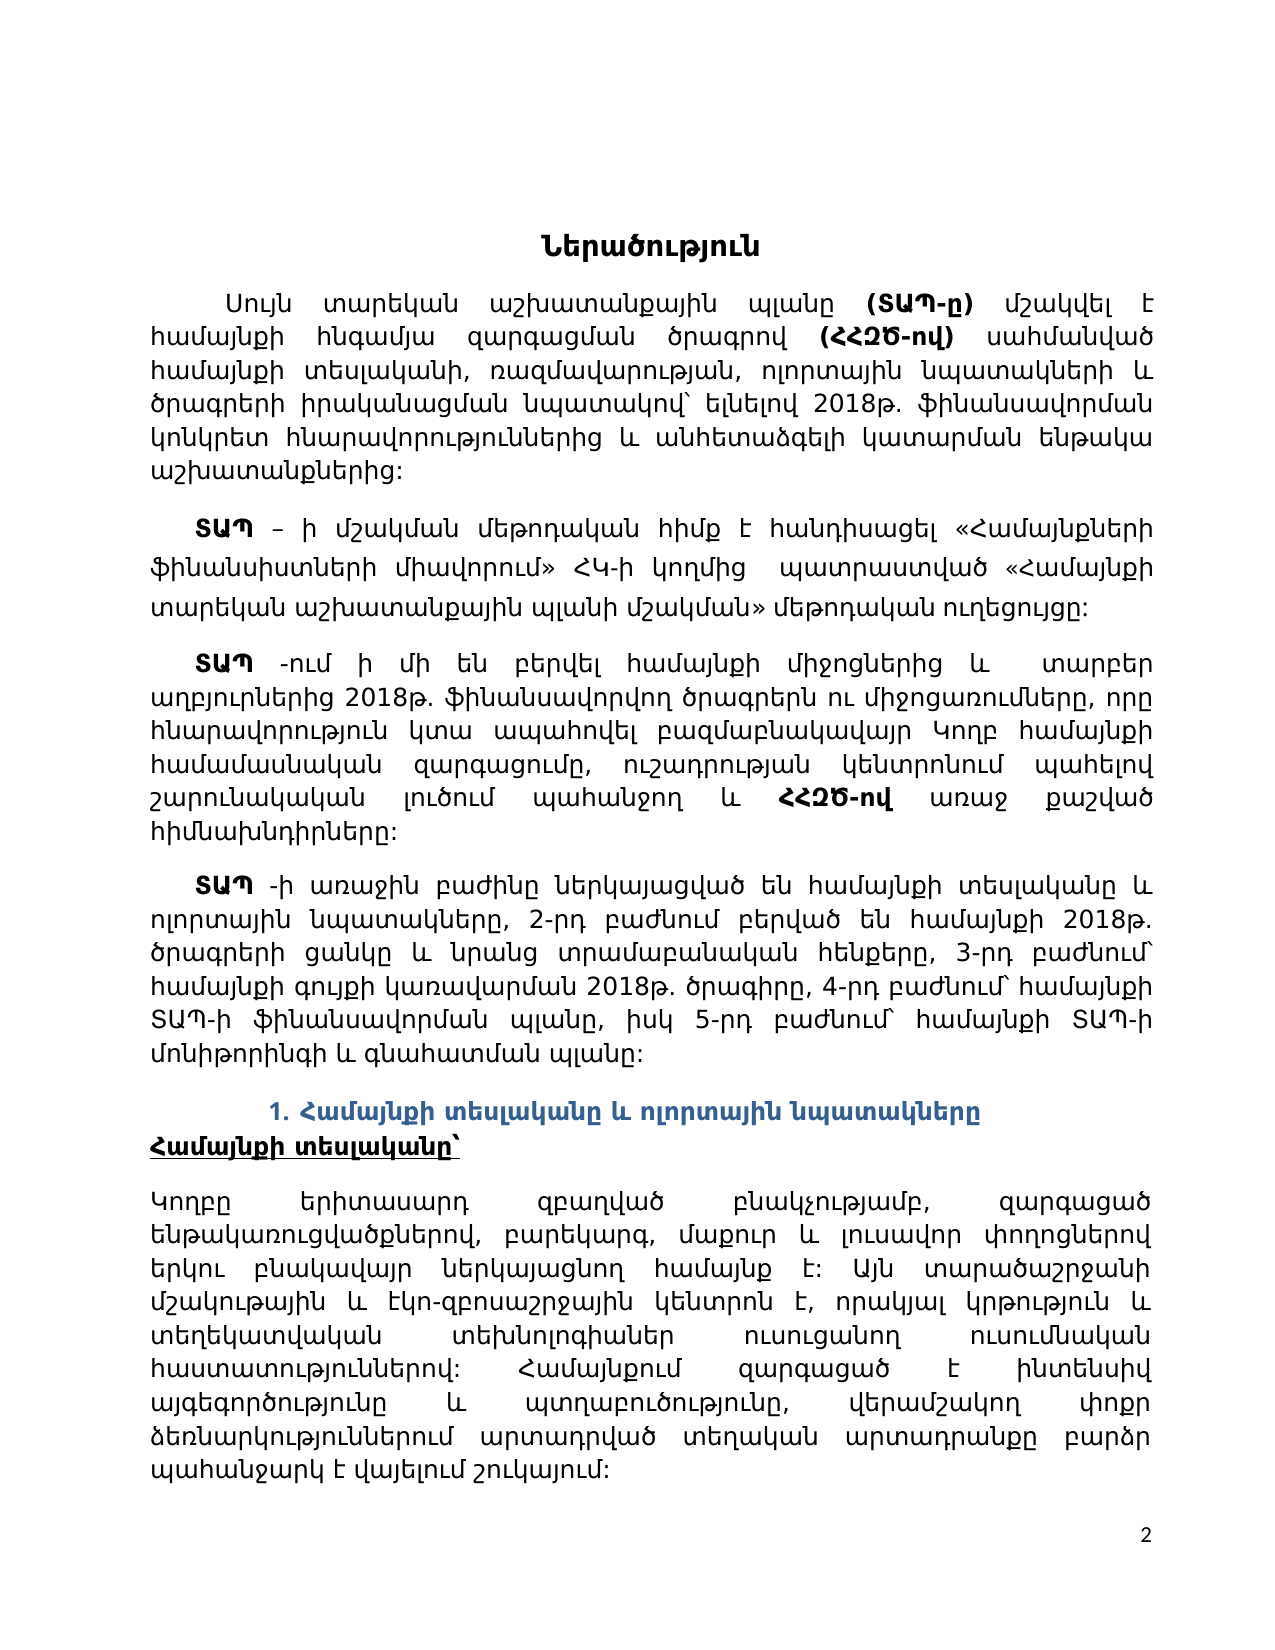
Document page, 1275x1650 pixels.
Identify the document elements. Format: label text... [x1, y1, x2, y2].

text Կողբը երիտասարդ զբաղված բնակչությամբ, զարգացած ենթակառուցվածքներով, բարեկարգ, մաքուր և լուսավոր փողոցներով երկու բնակավայր ներկայացնող համայնք է: Այն տարածաշրջանի մշակութային և էկո-զբոսաշրջային կենտրոն է, որակյալ կրթություն և տեղեկատվական տեխնոլոգիաներ ուսուցանող ուսումնական հաստատություններով: Համայնքում զարգացած է ինտենսիվ այգեգործությունը և պտղաբուծությունը, վերամշակող փոքր ձեռնարկություններում արտադրված տեղական արտադրանքը բարձր պահանջարկ է վայելում շուկայում: [150, 1187, 1152, 1484]
text ՏԱՊ – ի մշակման մեթոդական հիմք է հանդիսացել «Համայնքների ֆինանսիստների միավորում» ՀԿ-ի կողմից պատրաստված «Համայնքի տարեկան աշխատանքային պլանի մշակման» մեթոդական ուղեցույցը: [150, 511, 1154, 623]
text ՏԱՊ -ում ի մի են բերվել համայնքի միջոցներից և տարբեր աղբյուրներից 2018թ. ֆինանսավորվող ծրագրերն ու միջոցառումները, որը հնարավորություն կտա ապահովել բազմաբնակավայր Կողբ համայնքի համամասնական զարգացումը, ուշադրության կենտրոնում պահելով շարունակական լուծում պահանջող և ՀՀԶԾ-ով առաջ քաշված հիմնախնդիրները: [150, 649, 1154, 846]
text ՏԱՊ -ի առաջին բաժինը ներկայացված են համայնքի տեսլականը և ոլորտային նպատակները, 2-րդ բաժնում բերված են համայնքի 2018թ. ծրագրերի ցանկը և նրանց տրամաբանական հենքերը, 3-րդ բաժնում՝ համայնքի գույքի կառավարման 2018թ. ծրագիրը, 4-րդ բաժնում՝ համայնքի ՏԱՊ-ի ֆինանսավորման պլանը, իսկ 5-րդ բաժնում՝ համայնքի ՏԱՊ-ի մոնիթորինգի և գնահատման պլանը: [150, 871, 1154, 1068]
text Սույն տարեկան աշխատանքային պլանը (ՏԱՊ-ը) մշակվել է համայնքի հնգամյա զարգացման ծրագրով (ՀՀԶԾ-ով) սահմանված համայնքի տեսլականի, ռազմավարության, ոլորտային նպատակների և ծրագրերի իրականացման նպատակով՝ ելնելով 2018թ. ֆինանսավորման կոնկրետ հնարավորություններից և անհետաձգելի կատարման ենթակա աշխատանքներից: [150, 289, 1154, 486]
subtitle Համայնքի տեսլականը և ոլորտային նպատակները [150, 1093, 1152, 1127]
text Ներածություն [150, 229, 1152, 263]
text Համայնքի տեսլականը՝ [150, 1132, 1152, 1162]
